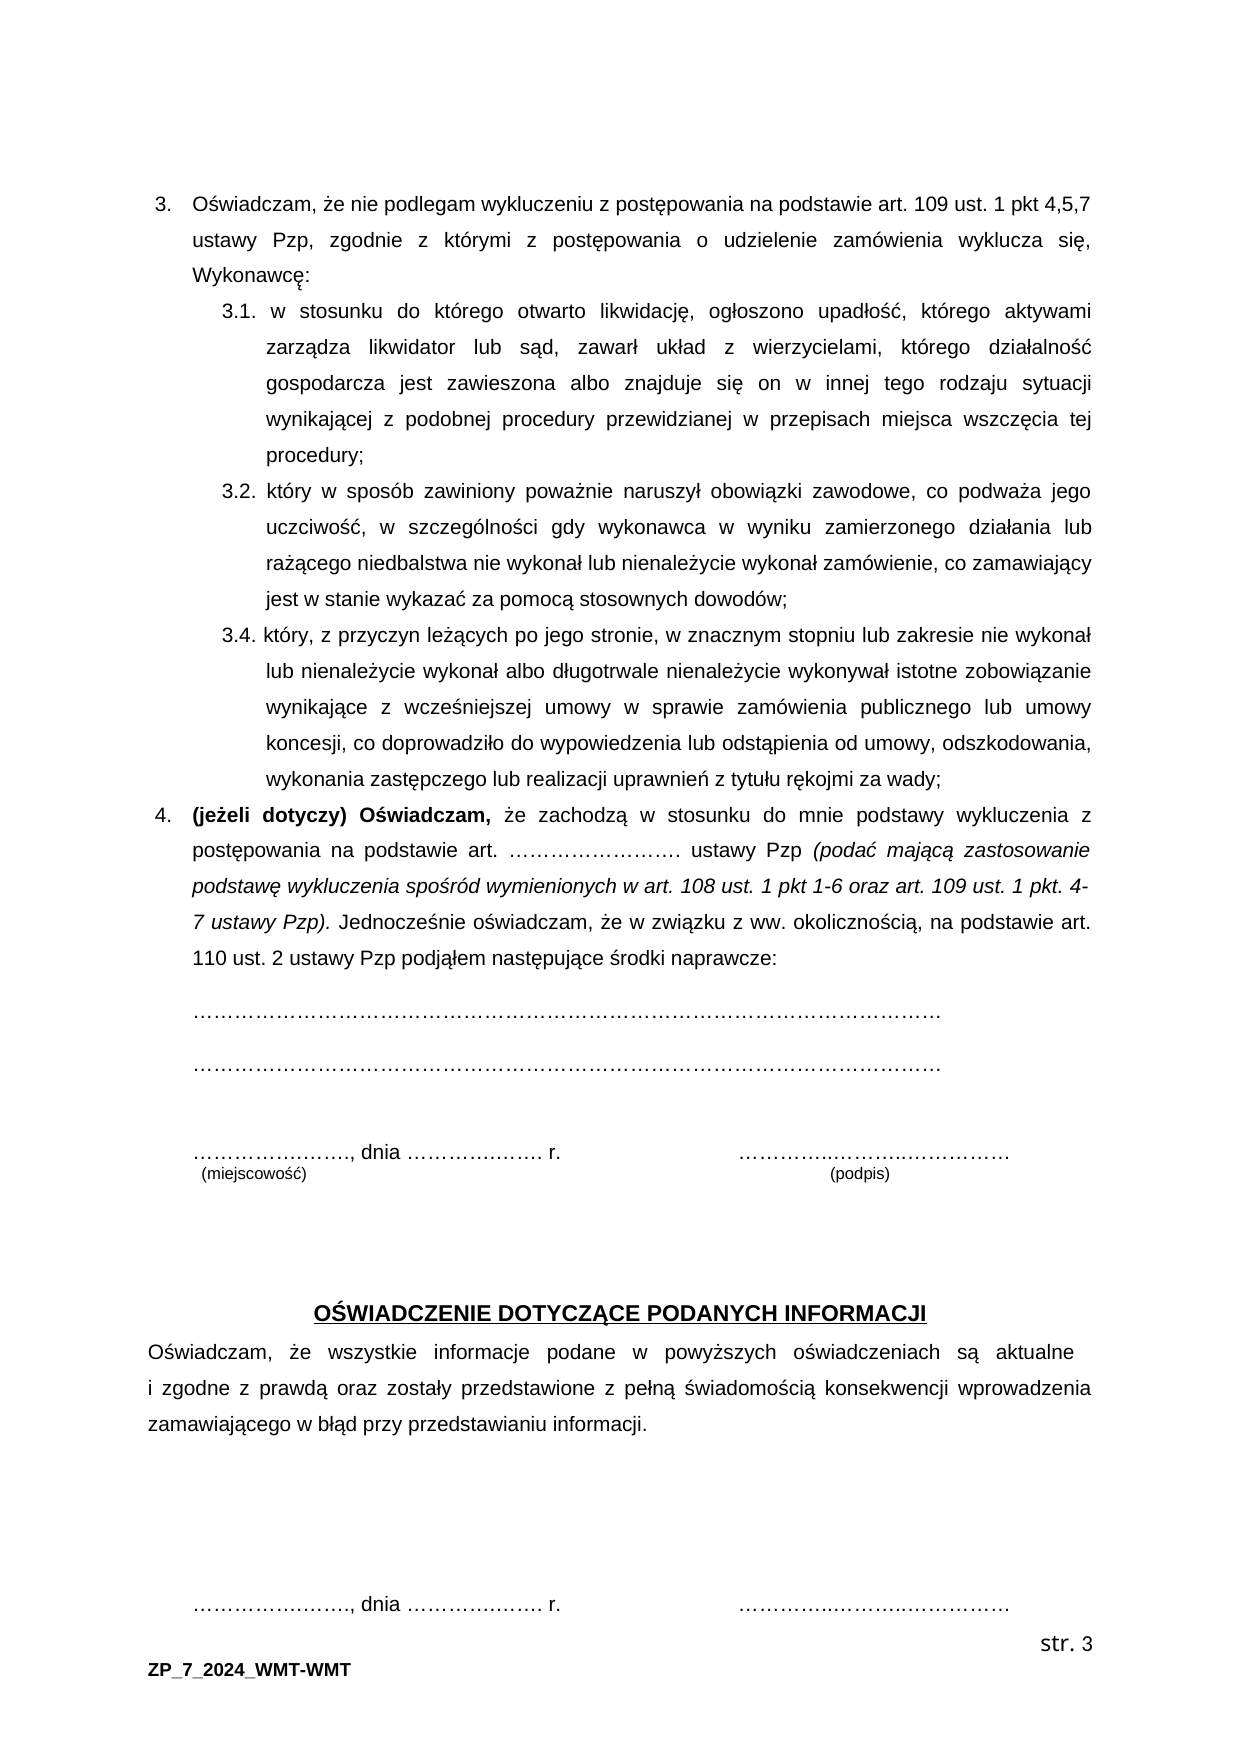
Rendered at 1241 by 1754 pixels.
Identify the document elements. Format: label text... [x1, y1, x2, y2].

text ……………………………………………………………………………………………… [192, 999, 1092, 1023]
text …………….……., dnia ………….……. r. …………..………..…………… [192, 1140, 1092, 1164]
text 3.1. w stosunku do którego otwarto likwidację, ogłoszono upadłość, którego aktywami zarządza likwidator lub sąd, zawarł układ z wierzycielami, którego działalność gospodarcza jest zawieszona albo znajduje się on w innej tego rodzaju sytuacji wynikającej z podobnej procedury przewidzianej w przepisach miejsca wszczęcia tej procedury; [222, 299, 1092, 467]
text 3.2. który w sposób zawiniony poważnie naruszył obowiązki zawodowe, co podważa jego uczciwość, w szczególności gdy wykonawca w wyniku zamierzonego działania lub rażącego niedbalstwa nie wykonał lub nienależycie wykonał zamówienie, co zamawiający jest w stanie wykazać za pomocą stosownych dowodów; [222, 479, 1092, 611]
list Oświadczam, że nie podlegam wykluczeniu z postępowania na podstawie art. 109 ust. 1 pkt 4,5,7 ustawy Pzp, zgodnie z którymi z postępowania o udzielenie zamówienia wyklucza się, Wykonawcę̨: [154, 191, 1092, 287]
text Oświadczam, że wszystkie informacje podane w powyższych oświadczeniach są aktualne i zgodne z prawdą oraz zostały przedstawione z pełną świadomością konsekwencji wprowadzenia zamawiającego w błąd przy przedstawianiu informacji. [148, 1340, 1092, 1436]
text …………….……., dnia ………….……. r. …………..………..…………… [192, 1591, 1092, 1615]
text (miejscowość) (podpis) [192, 1164, 1092, 1183]
text OŚWIADCZENIE DOTYCZĄCE PODANYCH INFORMACJI [148, 1300, 1092, 1327]
list (jeżeli dotyczy) Oświadczam, że zachodzą w stosunku do mnie podstawy wykluczenia z postępowania na podstawie art. ……………………. ustawy Pzp (podać mającą zastosowanie podstawę wykluczenia spośród wymienionych w art. 108 ust. 1 pkt 1-6 oraz art. 109 ust. 1 pkt. 4-7 ustawy Pzp). Jednocześnie oświadczam, że w związku z ww. okolicznością, na podstawie art. 110 ust. 2 ustawy Pzp podjąłem następujące środki naprawcze: [154, 802, 1092, 970]
text 3.4. który, z przyczyn leżących po jego stronie, w znacznym stopniu lub zakresie nie wykonał lub nienależycie wykonał albo długotrwale nienależycie wykonywał istotne zobowiązanie wynikające z wcześniejszej umowy w sprawie zamówienia publicznego lub umowy koncesji, co doprowadziło do wypowiedzenia lub odstąpienia od umowy, odszkodowania, wykonania zastępczego lub realizacji uprawnień z tytułu rękojmi za wady; [222, 623, 1092, 790]
text ……………………………………………………………………………………………… [192, 1051, 1092, 1075]
